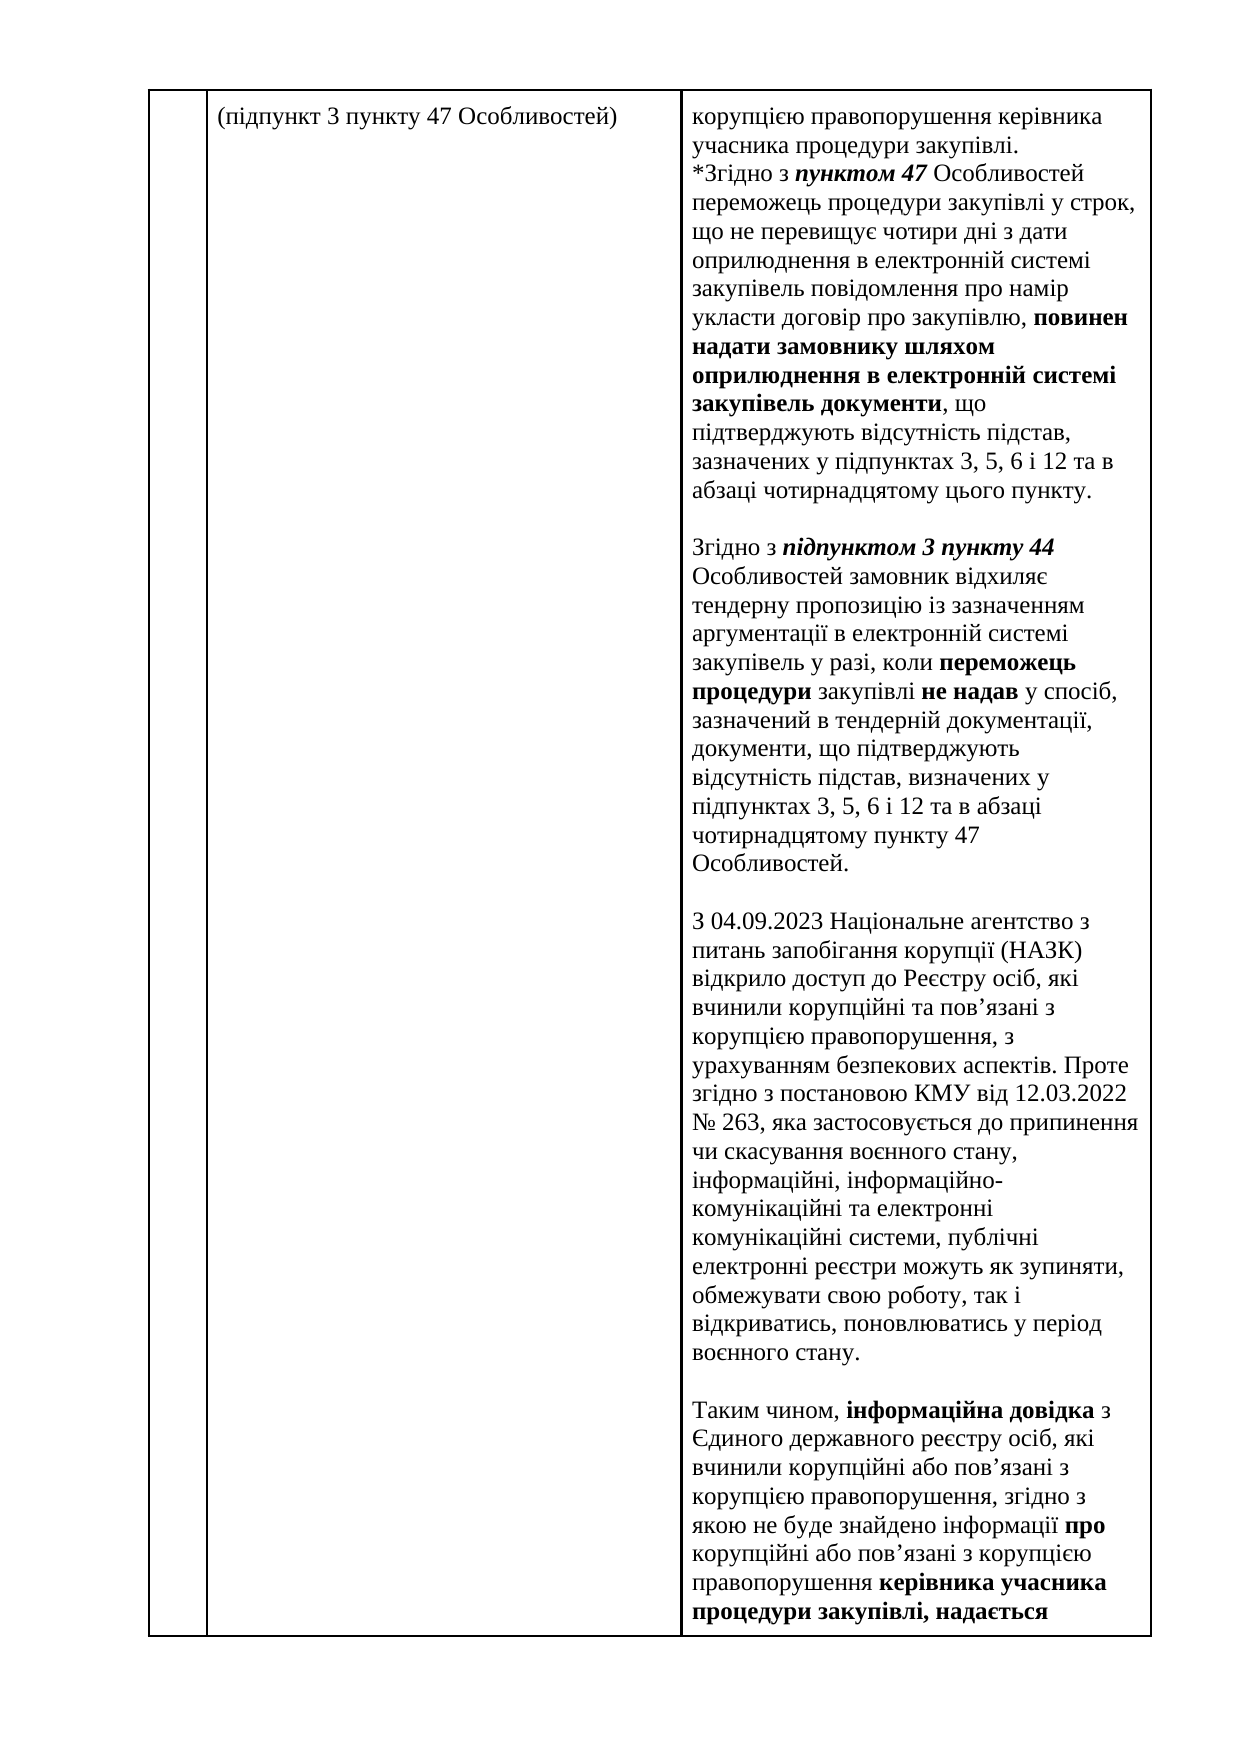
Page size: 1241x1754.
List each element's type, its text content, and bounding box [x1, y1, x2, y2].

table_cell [683, 91, 1150, 1635]
table_cell 1 [150, 91, 206, 1635]
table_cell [208, 91, 680, 1635]
